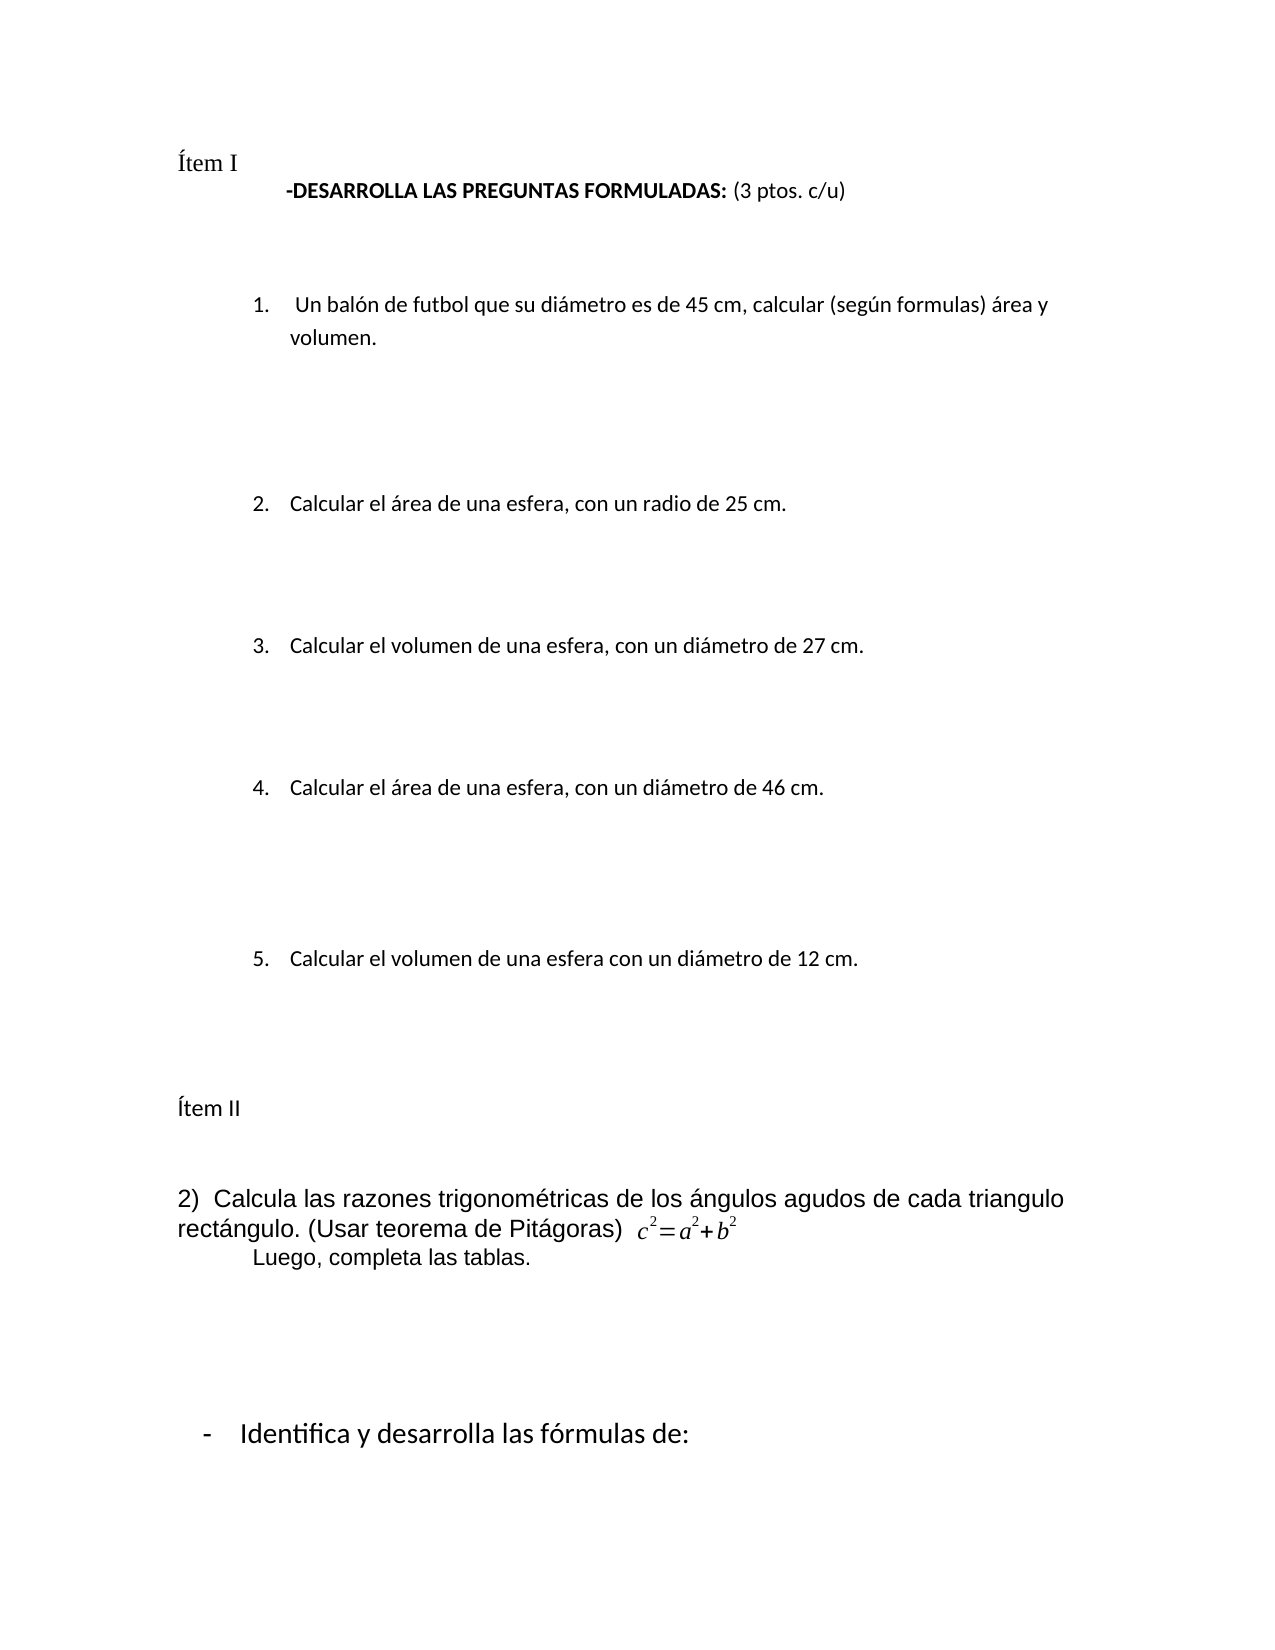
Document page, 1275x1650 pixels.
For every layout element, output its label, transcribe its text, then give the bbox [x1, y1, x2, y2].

list Calcular el volumen de una esfera con un diámetro de 12 cm. [252, 944, 1098, 972]
list Identifica y desarrolla las fórmulas de: [202, 1412, 1098, 1452]
list Calcular el área de una esfera, con un diámetro de 46 cm. [252, 773, 1098, 801]
list Un balón de futbol que su diámetro es de 45 cm, calcular (según formulas) área y volumen. [252, 290, 1098, 351]
text 2) Calcula las razones trigonométricas de los ángulos agudos de cada triangulo rectángulo. (Usar teorema de Pitágoras) [177, 1184, 1098, 1244]
text Luego, completa las tablas. [252, 1244, 1098, 1270]
list Calcular el área de una esfera, con un radio de 25 cm. [252, 489, 1098, 517]
text -DESARROLLA LAS PREGUNTAS FORMULADAS: (3 ptos. c/u) [177, 176, 1098, 204]
list Calcular el volumen de una esfera, con un diámetro de 27 cm. [252, 631, 1098, 659]
text Ítem II [177, 1093, 1098, 1144]
text Ítem I [177, 148, 1098, 176]
